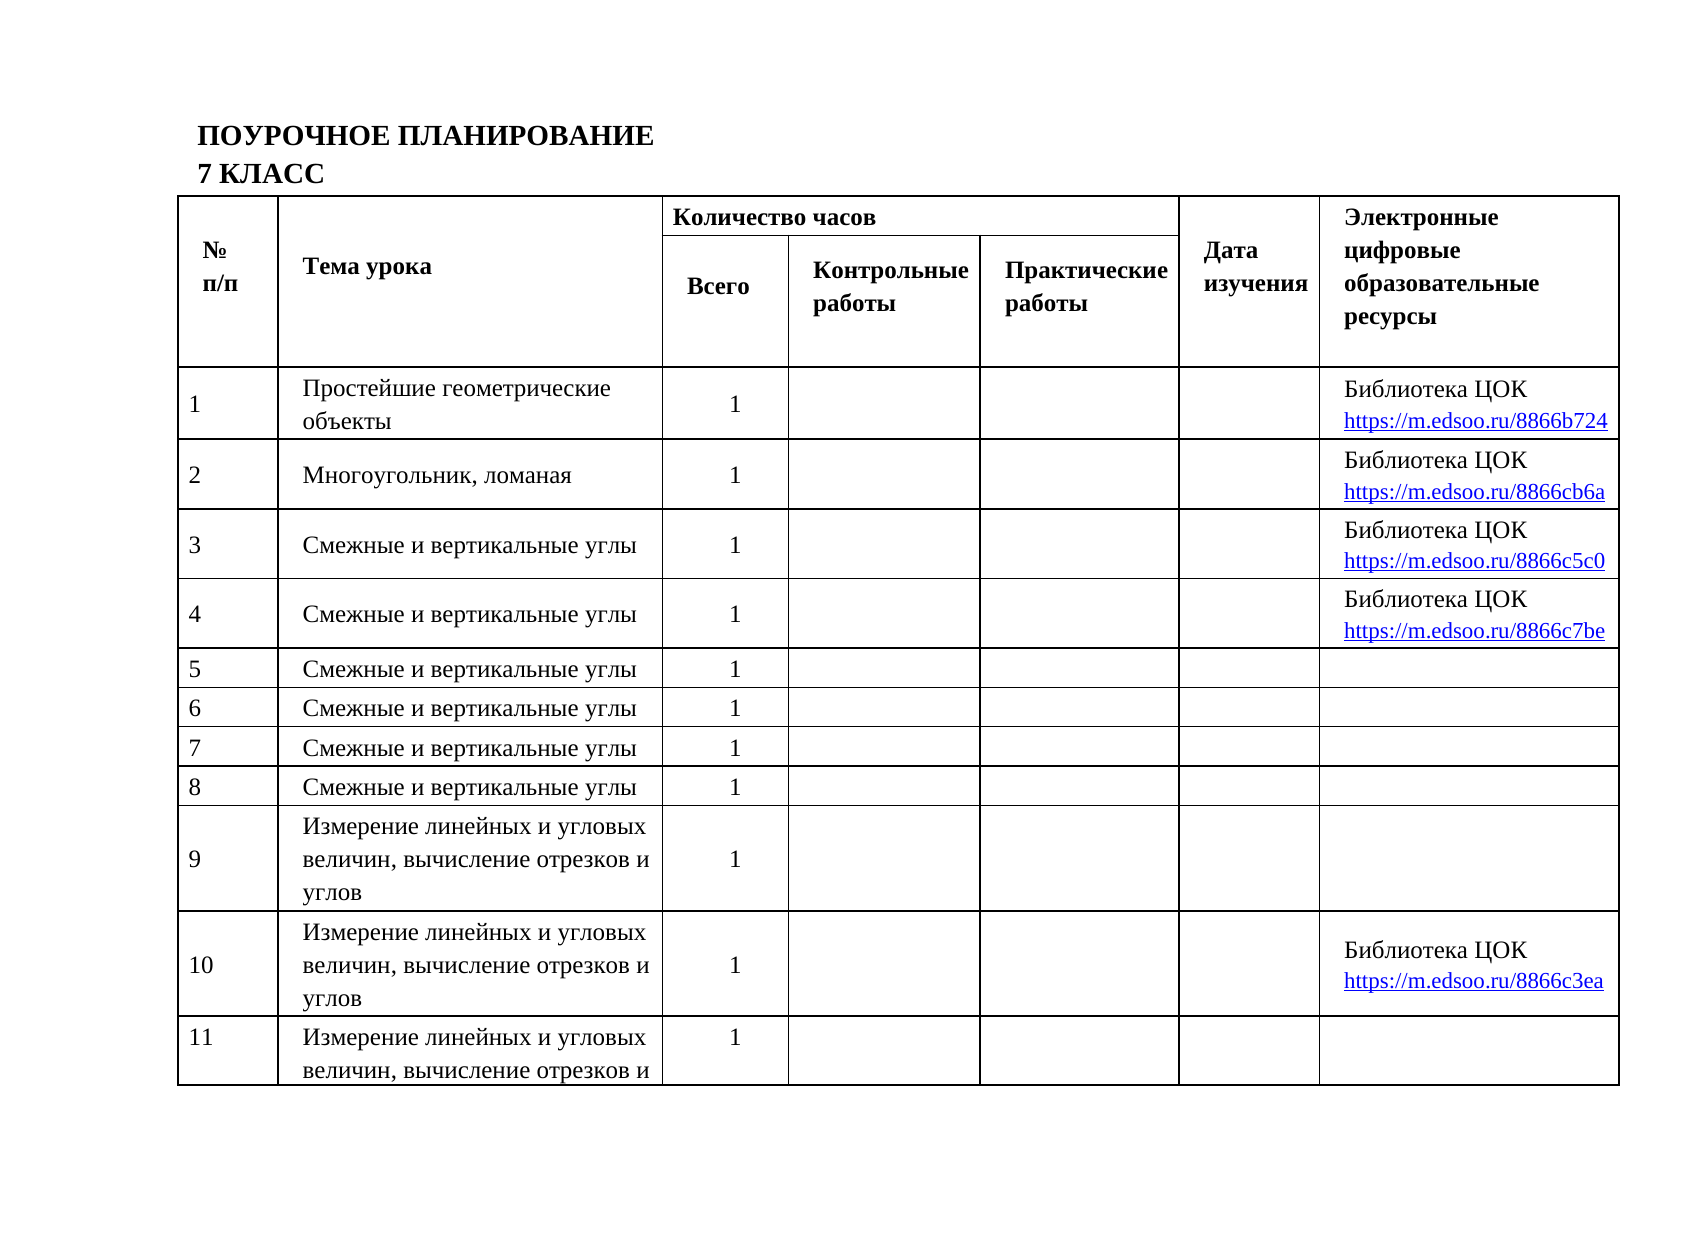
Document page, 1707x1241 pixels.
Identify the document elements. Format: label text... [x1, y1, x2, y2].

table_cell [789, 727, 979, 765]
text 7 КЛАСС [190, 157, 1618, 190]
table_cell [789, 368, 979, 438]
table_cell [789, 1017, 979, 1084]
table_cell [1180, 1017, 1319, 1084]
table_cell 3 [179, 510, 277, 577]
table_cell 1 [663, 1017, 788, 1084]
table_cell 1 [663, 806, 788, 910]
table_cell [981, 440, 1178, 508]
table_cell [981, 767, 1178, 804]
table_cell Смежные и вертикальные углы [279, 510, 662, 577]
table_cell [1180, 510, 1319, 577]
table_cell [1180, 688, 1319, 726]
table_cell [1180, 912, 1319, 1015]
table_cell Контрольные работы [789, 236, 979, 366]
table_header Электронные цифровые образовательные ресурсы [1320, 197, 1618, 366]
table_cell [981, 727, 1178, 765]
table_cell 11 [179, 1017, 277, 1084]
table_cell [1320, 806, 1618, 910]
table_cell Смежные и вертикальные углы [279, 727, 662, 765]
table_cell [1320, 767, 1618, 804]
table_cell 1 [663, 510, 788, 577]
table_cell 9 [179, 806, 277, 910]
table_cell 1 [663, 688, 788, 726]
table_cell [279, 1017, 662, 1084]
table_cell Смежные и вертикальные углы [279, 767, 662, 804]
table_cell [789, 649, 979, 686]
table_cell [1180, 440, 1319, 508]
table_cell Всего [663, 236, 788, 366]
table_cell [279, 912, 662, 1015]
table_cell Практические работы [981, 236, 1178, 366]
table_header Тема урока [279, 197, 662, 366]
table_cell 1 [179, 368, 277, 438]
table_cell [1180, 368, 1319, 438]
table_cell Измерение линейных и угловых величин, вычисление отрезков и углов [279, 806, 662, 910]
table_cell 10 [179, 912, 277, 1015]
table_cell Смежные и вертикальные углы [279, 579, 662, 647]
table_cell [1320, 649, 1618, 686]
table_cell [981, 688, 1178, 726]
table_cell 4 [179, 579, 277, 647]
table_cell [1180, 649, 1319, 686]
table_cell [789, 440, 979, 508]
table_cell [1320, 688, 1618, 726]
table_cell [1320, 727, 1618, 765]
table_cell 1 [663, 649, 788, 686]
table_cell Библиотека ЦОК https://m.edsoo.ru/8866cb6a [1320, 440, 1618, 508]
table_cell [789, 912, 979, 1015]
table_cell 1 [663, 767, 788, 804]
table_cell [981, 1017, 1178, 1084]
table_cell 1 [663, 368, 788, 438]
table_cell [789, 767, 979, 804]
table_cell Библиотека ЦОК https://m.edsoo.ru/8866c5c0 [1320, 510, 1618, 577]
text ПОУРОЧНОЕ ПЛАНИРОВАНИЕ [190, 118, 1618, 152]
table_cell [789, 806, 979, 910]
table_cell [1180, 727, 1319, 765]
table_cell 1 [663, 440, 788, 508]
table_cell [1180, 806, 1319, 910]
table_cell 1 [663, 727, 788, 765]
table_cell Многоугольник, ломаная [279, 440, 662, 508]
table_cell [789, 579, 979, 647]
table_cell 7 [179, 727, 277, 765]
table_cell [981, 510, 1178, 577]
table_cell [981, 912, 1178, 1015]
table_cell [1320, 1017, 1618, 1084]
table_header Количество часов [663, 197, 1178, 234]
table_cell Смежные и вертикальные углы [279, 688, 662, 726]
table_cell 1 [663, 579, 788, 647]
table_cell Простейшие геометрические объекты [279, 368, 662, 438]
table_cell Библиотека ЦОК https://m.edsoo.ru/8866c7be [1320, 579, 1618, 647]
table_cell 6 [179, 688, 277, 726]
table_cell [1180, 767, 1319, 804]
table_cell 8 [179, 767, 277, 804]
table_header № п/п [179, 197, 277, 366]
table_cell Смежные и вертикальные углы [279, 649, 662, 686]
table_cell [981, 579, 1178, 647]
table_cell [1180, 579, 1319, 647]
table_cell 1 [663, 912, 788, 1015]
table_cell [789, 510, 979, 577]
table_cell [981, 368, 1178, 438]
table_cell 2 [179, 440, 277, 508]
table_cell Библиотека ЦОК https://m.edsoo.ru/8866c3ea [1320, 912, 1618, 1015]
table_cell [981, 806, 1178, 910]
table_cell 5 [179, 649, 277, 686]
table_cell Библиотека ЦОК https://m.edsoo.ru/8866b724 [1320, 368, 1618, 438]
table_header Дата изучения [1180, 197, 1319, 366]
table_cell [981, 649, 1178, 686]
table_cell [789, 688, 979, 726]
